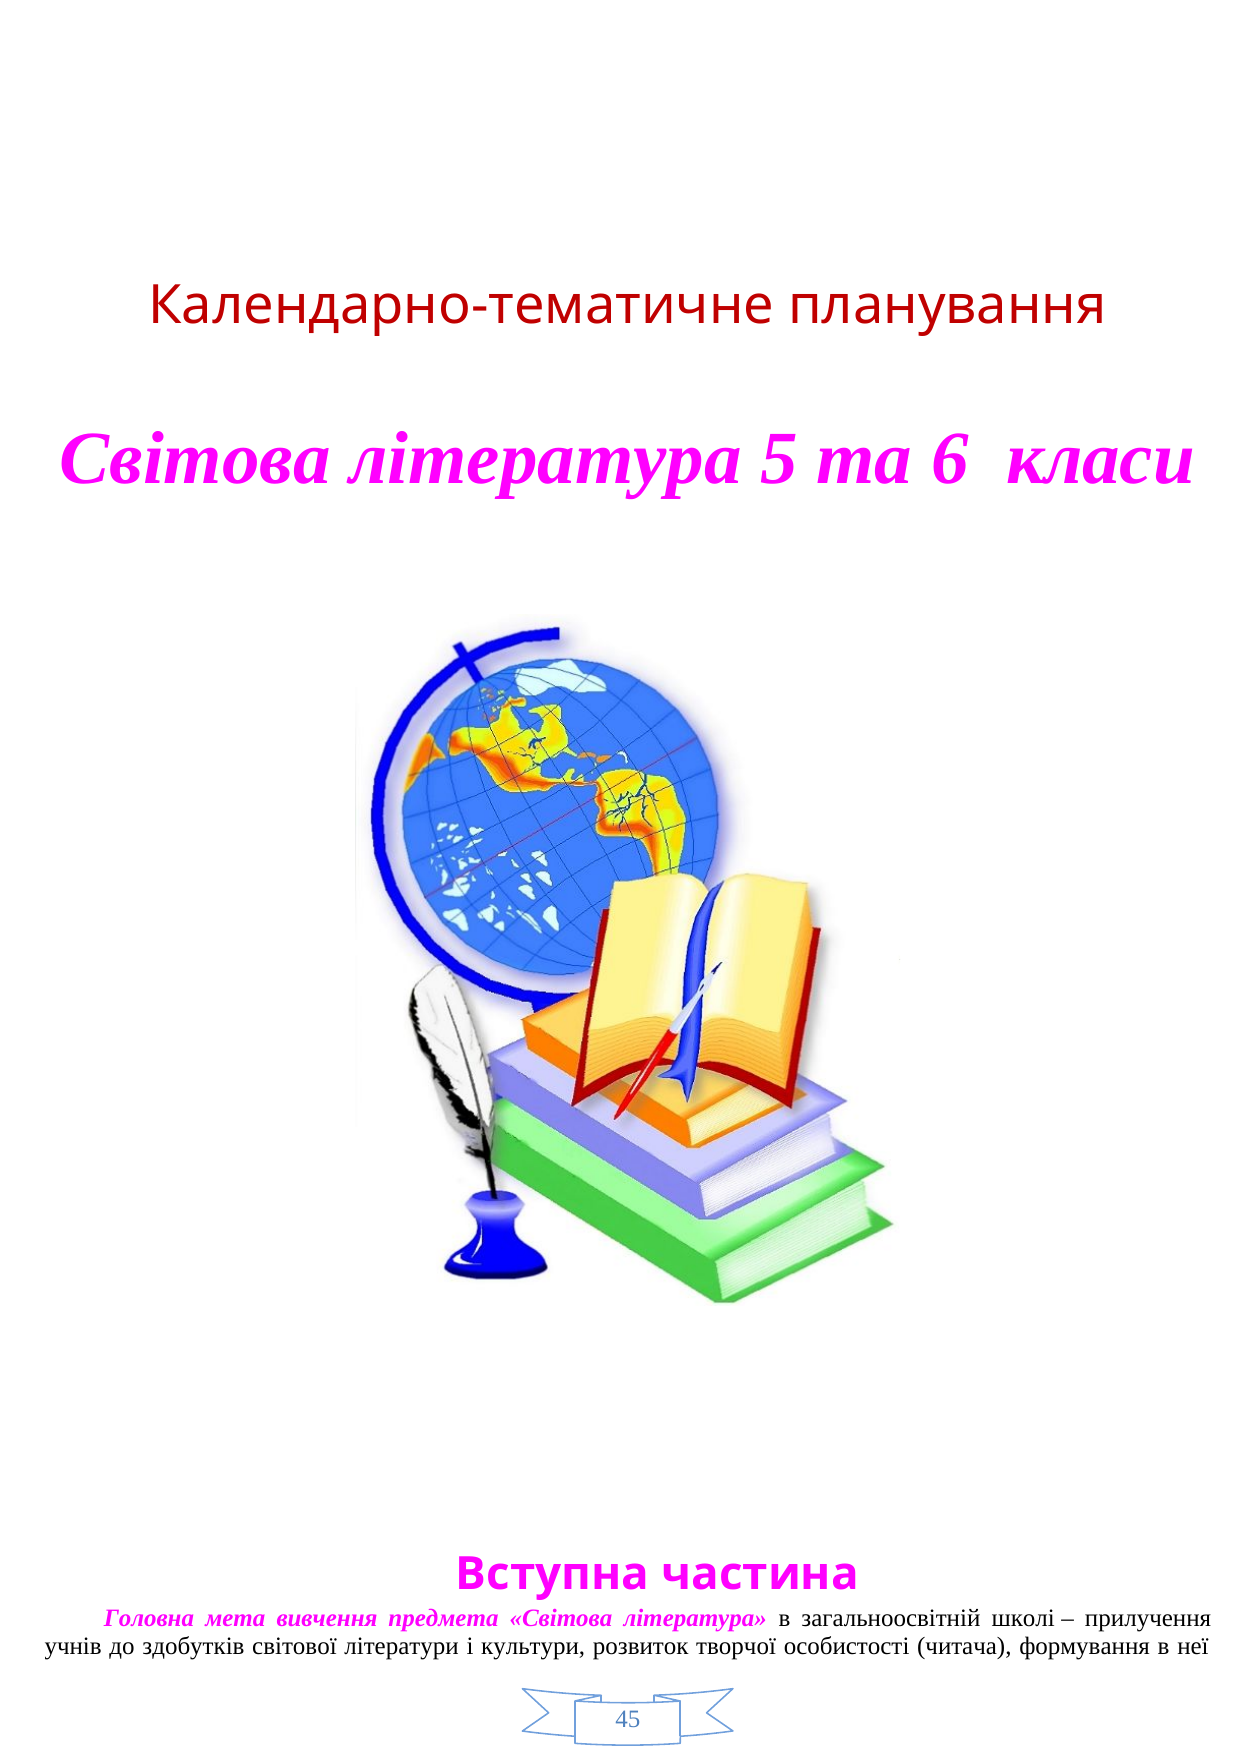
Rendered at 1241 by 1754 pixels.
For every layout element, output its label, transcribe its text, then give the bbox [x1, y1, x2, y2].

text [44, 1603, 1211, 1660]
picture [355, 614, 901, 1306]
text Вступна частина [44, 1540, 1211, 1603]
text Календарно-тематичне планування [44, 266, 1211, 339]
text Світова література 5 та 6 класи [44, 413, 1211, 499]
